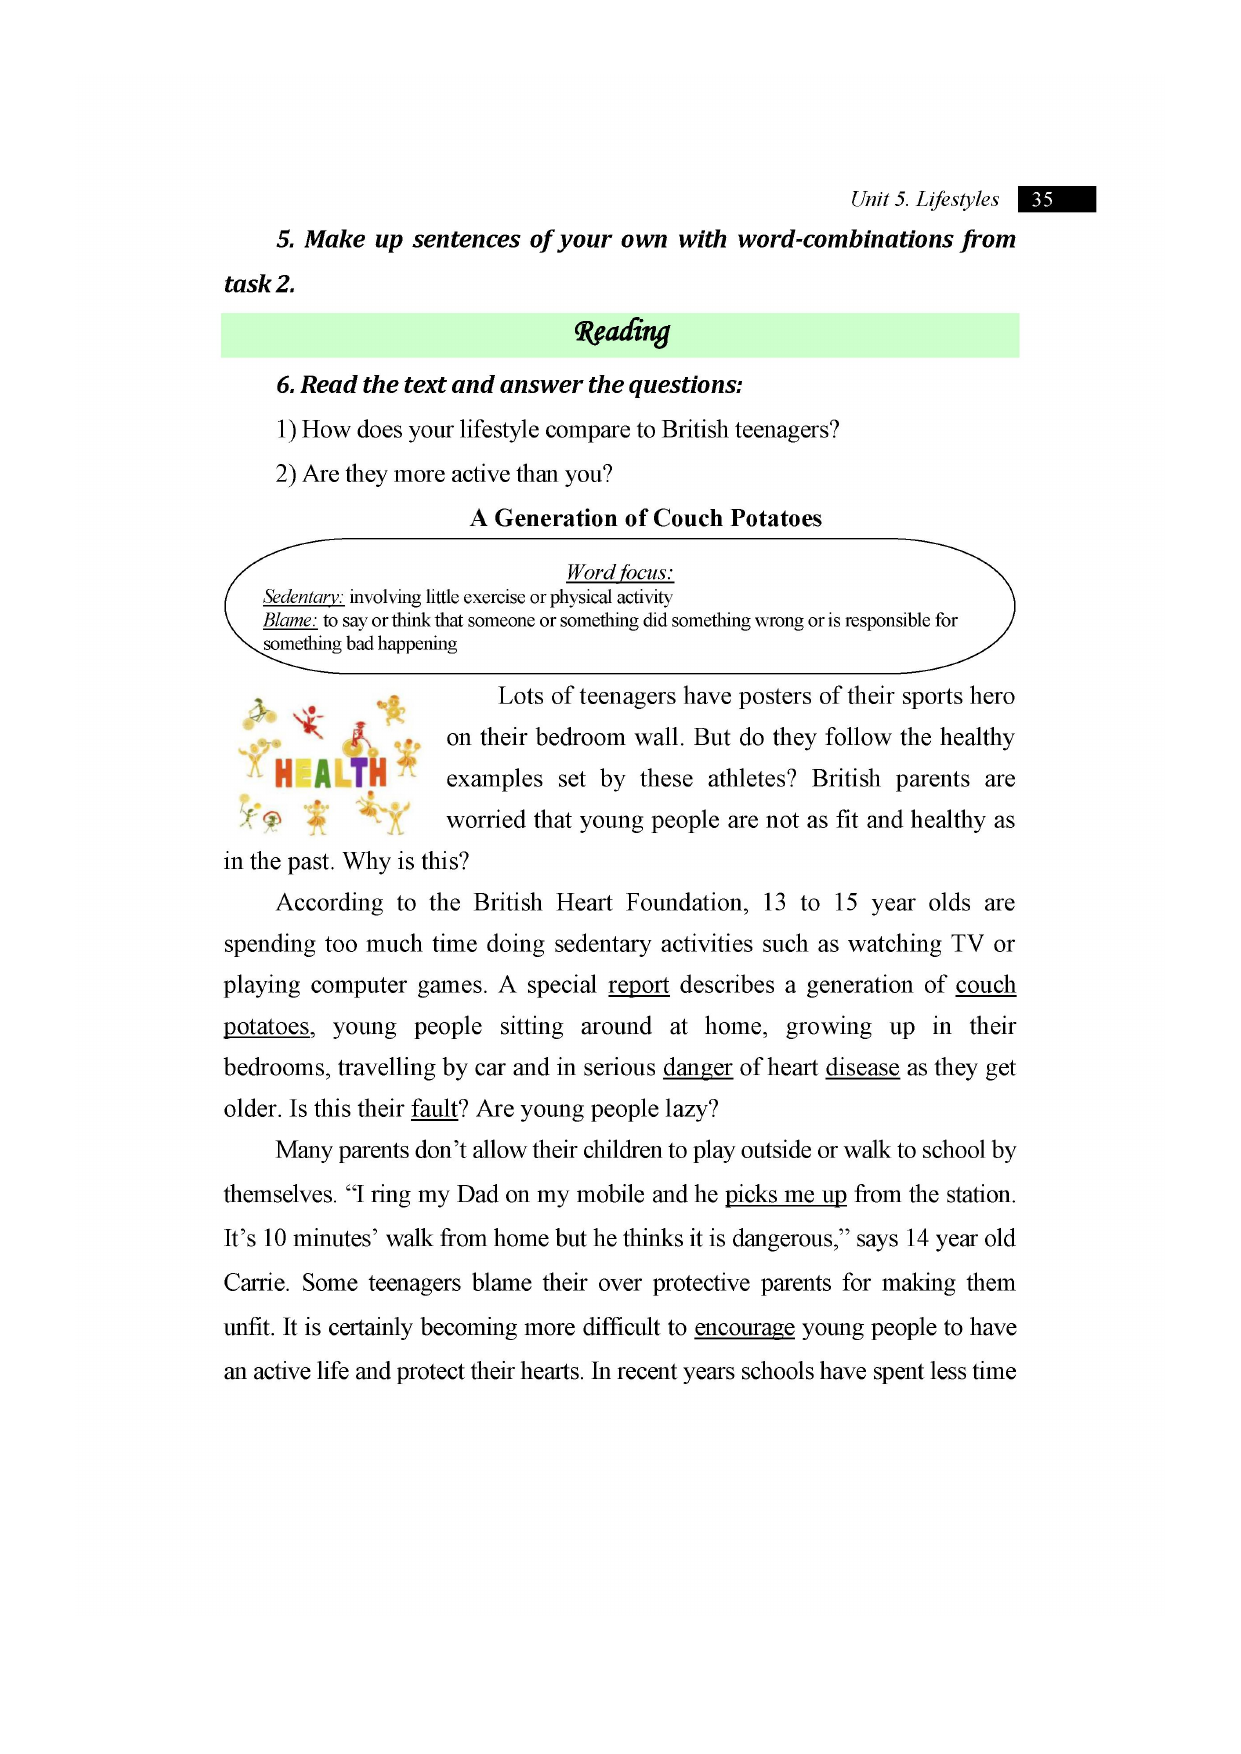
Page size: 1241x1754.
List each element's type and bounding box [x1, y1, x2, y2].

picture [75, 74, 1165, 1616]
